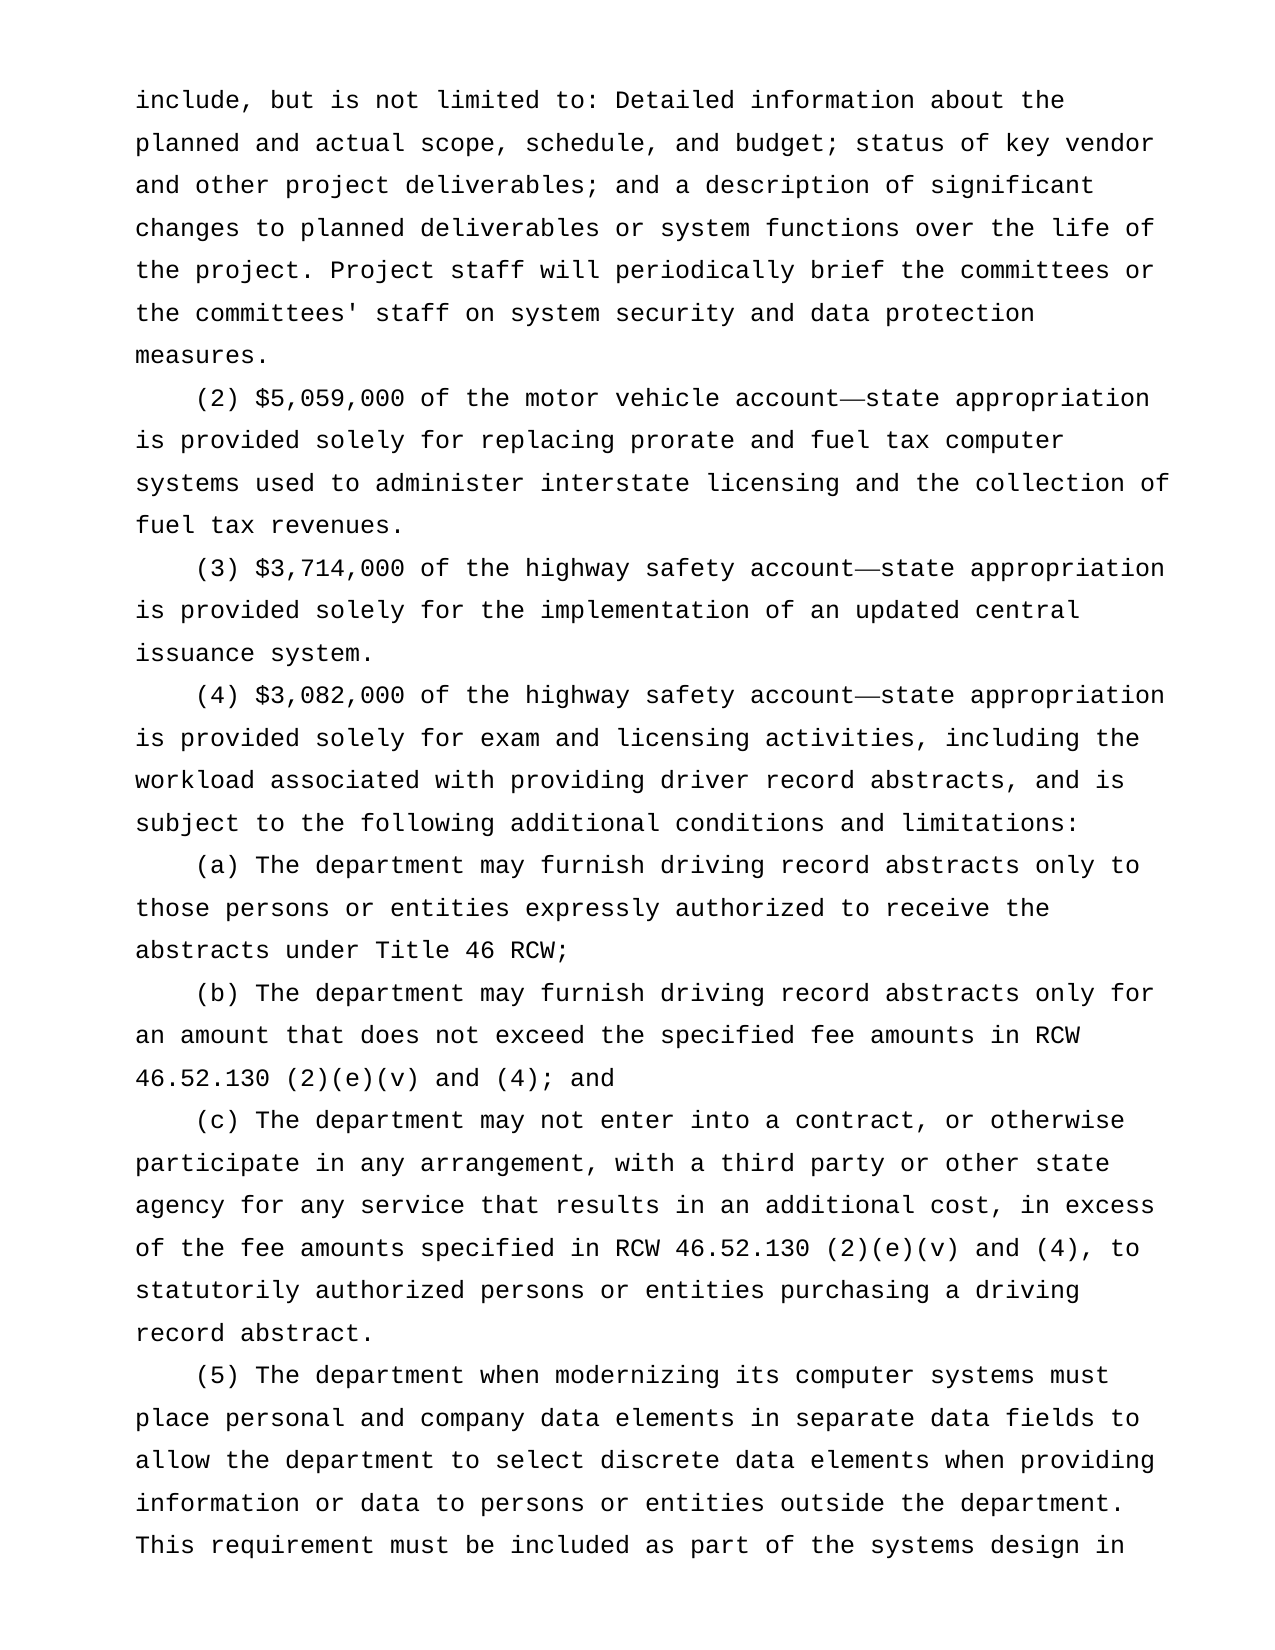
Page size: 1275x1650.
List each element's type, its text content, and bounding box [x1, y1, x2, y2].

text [135, 75, 1170, 372]
text (4) $3,082,000 of the highway safety account—state appropriation is provided solely for exam and licensing activities, including the workload associated with providing driver record abstracts, and is subject to the following additional conditions and limitations: [135, 670, 1170, 840]
text (3) $3,714,000 of the highway safety account—state appropriation is provided solely for the implementation of an updated central issuance system. [135, 542, 1170, 670]
text (2) $5,059,000 of the motor vehicle account—state appropriation is provided solely for replacing prorate and fuel tax computer systems used to administer interstate licensing and the collection of fuel tax revenues. [135, 372, 1170, 542]
text (a) The department may furnish driving record abstracts only to those persons or entities expressly authorized to receive the abstracts under Title 46 RCW; [135, 840, 1170, 967]
text (c) The department may not enter into a contract, or otherwise participate in any arrangement, with a third party or other state agency for any service that results in an additional cost, in excess of the fee amounts specified in RCW 46.52.130 (2)(e)(v) and (4), to statutorily authorized persons or entities purchasing a driving record abstract. [135, 1095, 1170, 1350]
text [135, 1350, 1170, 1562]
text (b) The department may furnish driving record abstracts only for an amount that does not exceed the specified fee amounts in RCW 46.52.130 (2)(e)(v) and (4); and [135, 967, 1170, 1095]
